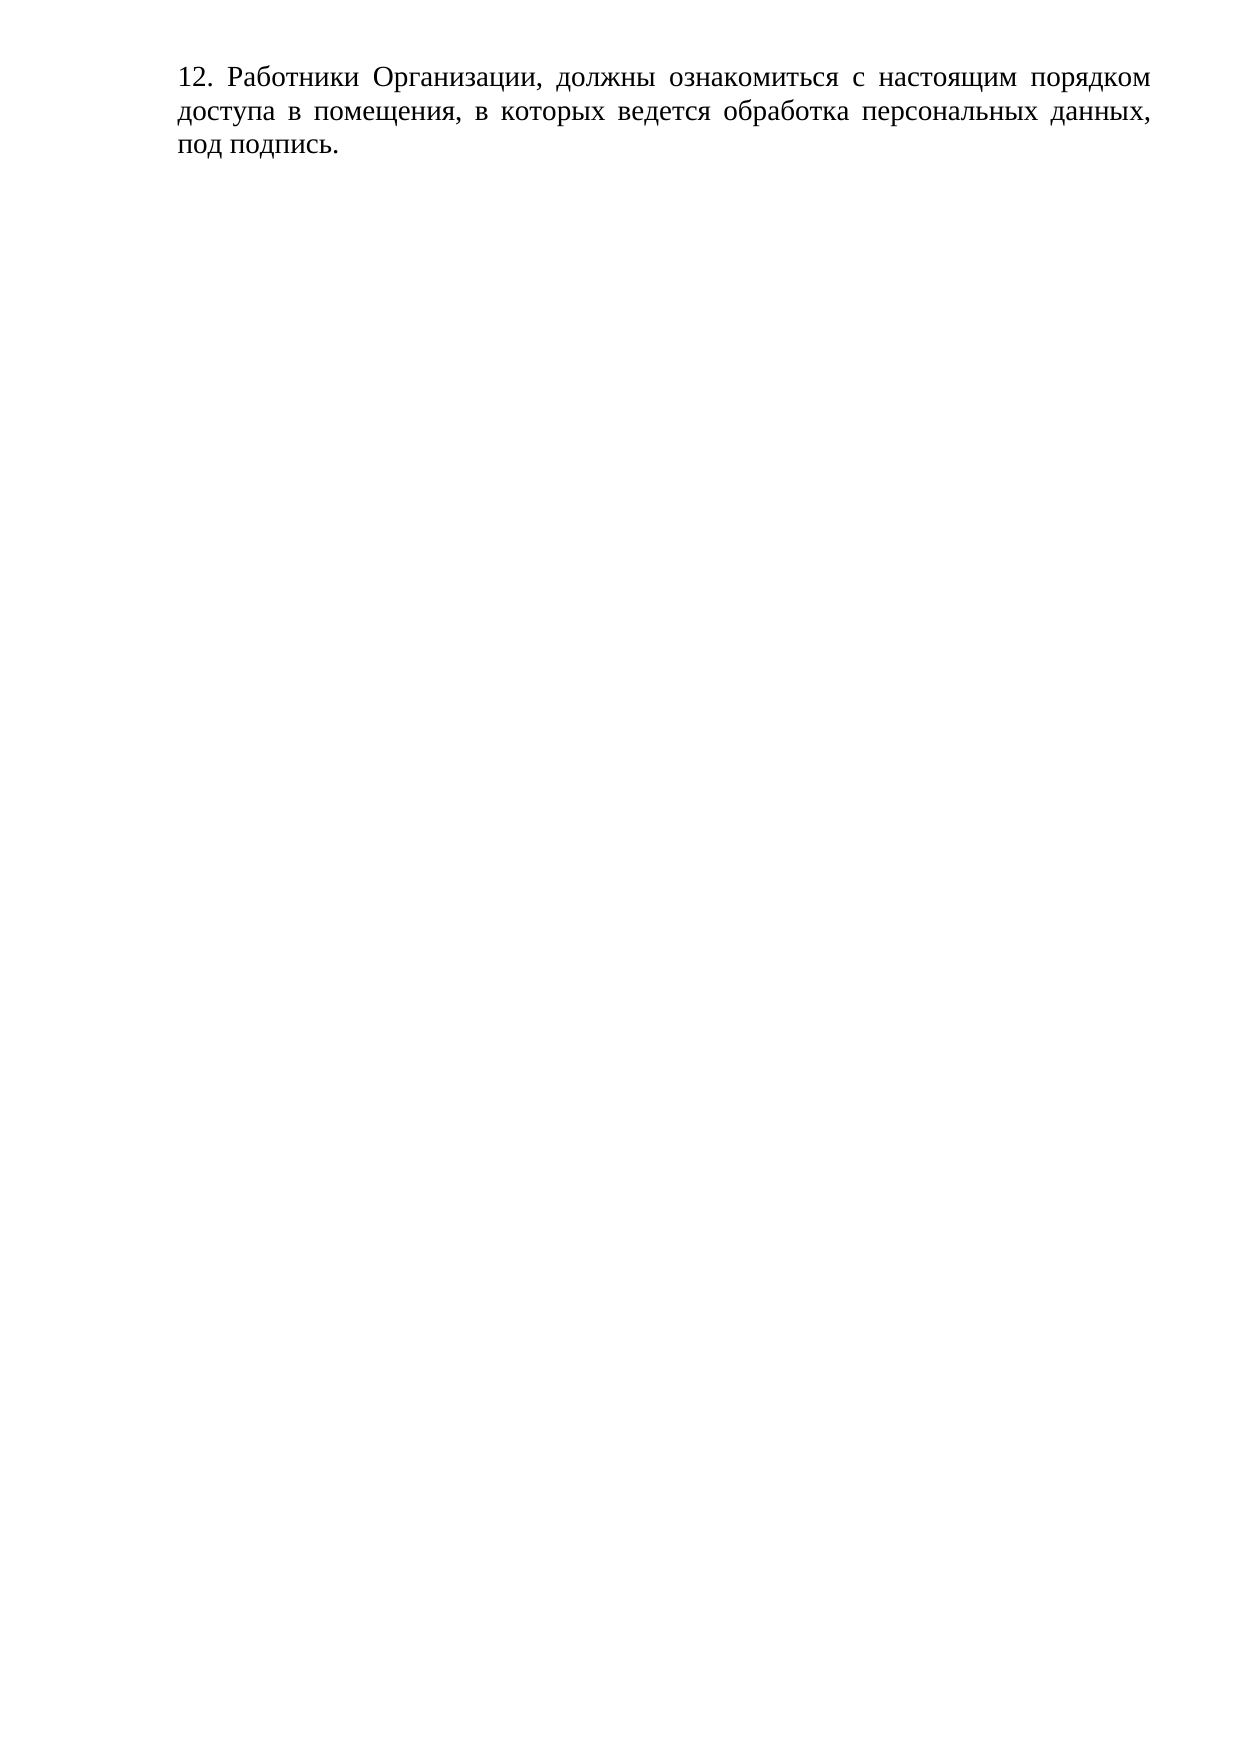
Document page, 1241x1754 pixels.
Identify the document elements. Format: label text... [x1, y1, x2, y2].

text 12. Работники Организации, должны ознакомиться с настоящим порядком доступа в помещения, в которых ведется обработка персональных данных, под подпись. [177, 59, 1152, 160]
